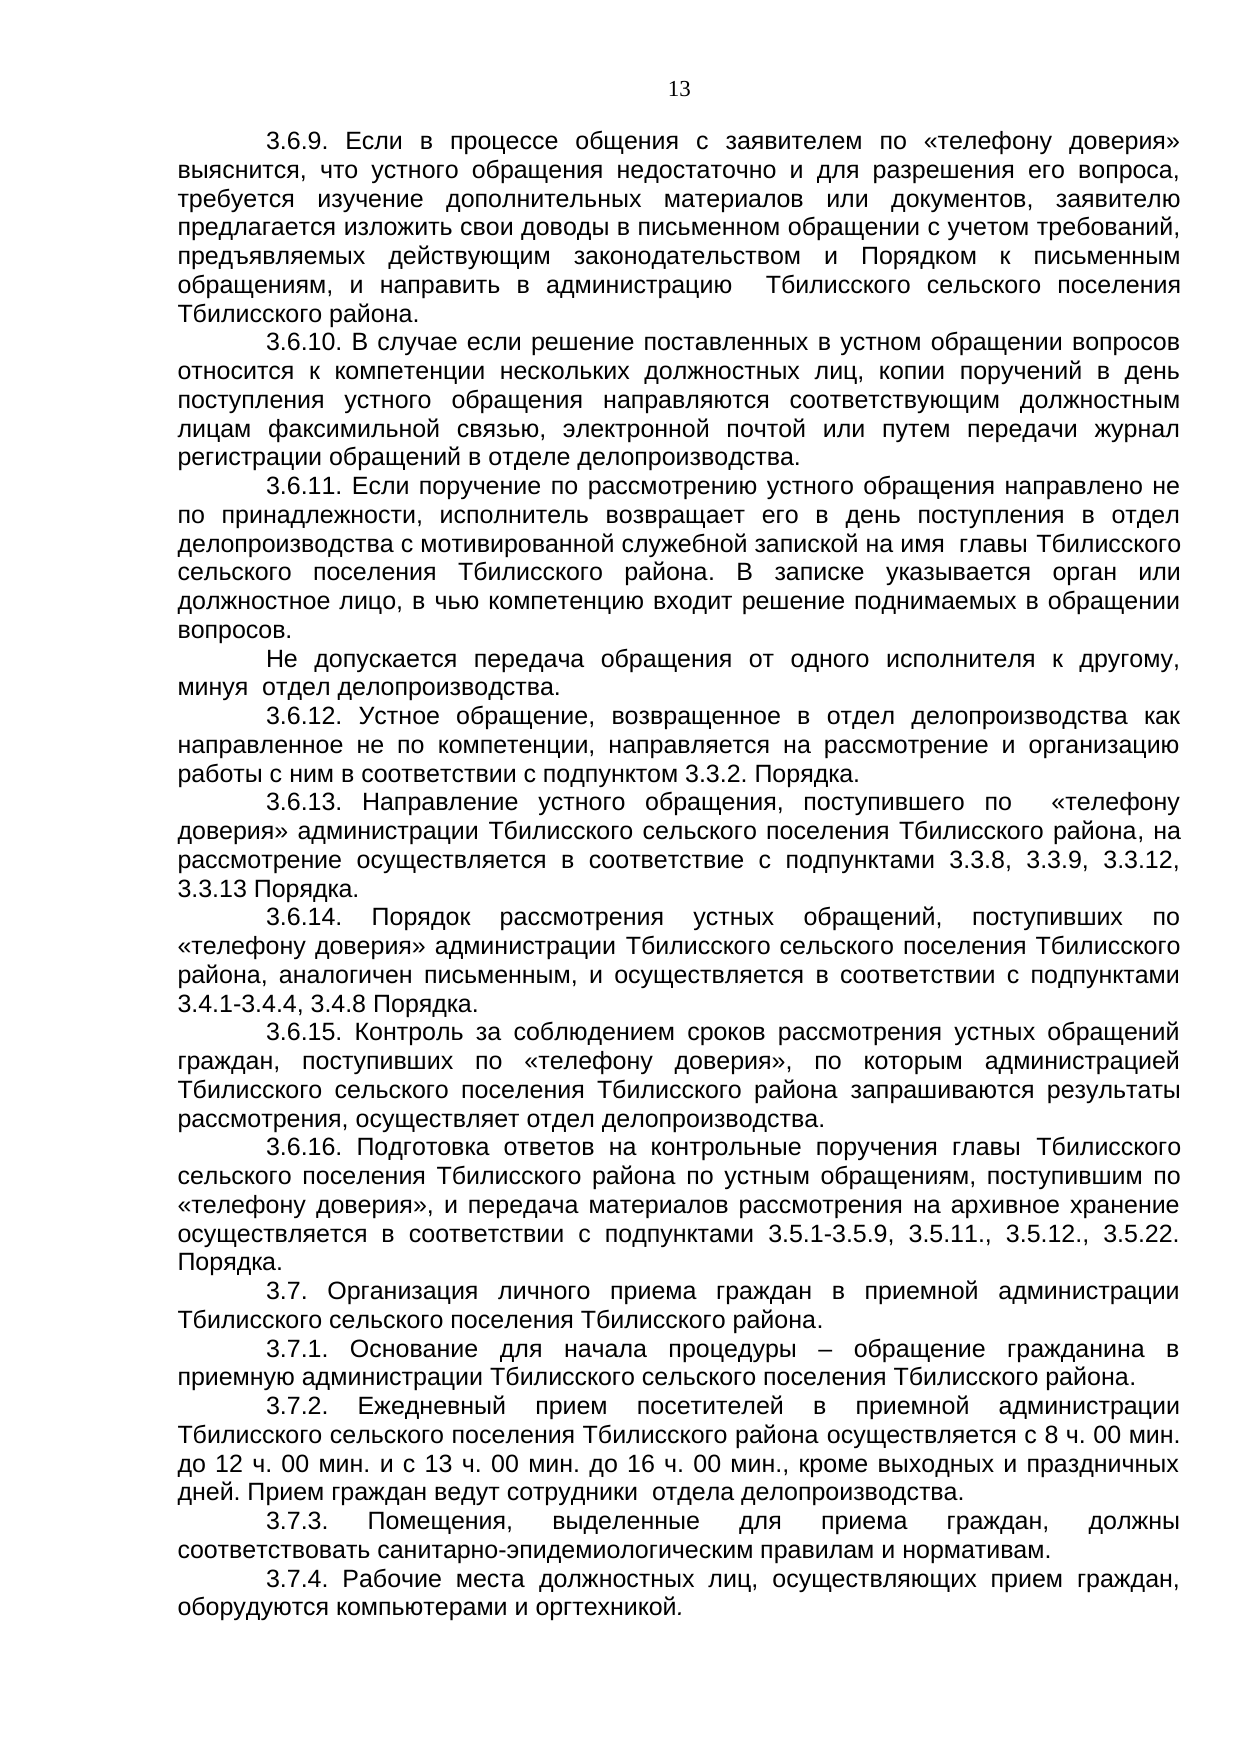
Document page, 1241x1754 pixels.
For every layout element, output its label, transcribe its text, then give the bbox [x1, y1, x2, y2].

text 3.6.13. Направление устного обращения, поступившего по «телефону доверия» администрации Тбилисского сельского поселения Тбилисского района, на рассмотрение осуществляется в соответствие с подпунктами 3.3.8, 3.3.9, 3.3.12, 3.3.13 Порядка. [177, 787, 1181, 902]
text 3.6.15. Контроль за соблюдением сроков рассмотрения устных обращений граждан, поступивших по «телефону доверия», по которым администрацией Тбилисского сельского поселения Тбилисского района запрашиваются результаты рассмотрения, осуществляет отдел делопроизводства. [177, 1017, 1181, 1132]
text 3.7.3. Помещения, выделенные для приема граждан, должны соответствовать санитарно-эпидемиологическим правилам и нормативам. [177, 1506, 1181, 1563]
text 3.6.16. Подготовка ответов на контрольные поручения главы Тбилисского сельского поселения Тбилисского района по устным обращениям, поступившим по «телефону доверия», и передача материалов рассмотрения на архивное хранение осуществляется в соответствии с подпунктами 3.5.1-3.5.9, 3.5.11., 3.5.12., 3.5.22. Порядка. [177, 1132, 1181, 1276]
text Не допускается передача обращения от одного исполнителя к другому, минуя отдел делопроизводства. [177, 643, 1181, 701]
text 3.7.2. Ежедневный прием посетителей в приемной администрации Тбилисского сельского поселения Тбилисского района осуществляется с 8 ч. 00 мин. до 12 ч. 00 мин. и с 13 ч. 00 мин. до 16 ч. 00 мин., кроме выходных и праздничных дней. Прием граждан ведут сотрудники отдела делопроизводства. [177, 1391, 1181, 1506]
text 3.7. Организация личного приема граждан в приемной администрации Тбилисского сельского поселения Тбилисского района. [177, 1276, 1181, 1333]
text 3.6.14. Порядок рассмотрения устных обращений, поступивших по «телефону доверия» администрации Тбилисского сельского поселения Тбилисского района, аналогичен письменным, и осуществляется в соответствии с подпунктами 3.4.1-3.4.4, 3.4.8 Порядка. [177, 902, 1181, 1017]
text 3.6.10. В случае если решение поставленных в устном обращении вопросов относится к компетенции нескольких должностных лиц, копии поручений в день поступления устного обращения направляются соответствующим должностным лицам факсимильной связью, электронной почтой или путем передачи журнал регистрации обращений в отделе делопроизводства. [177, 327, 1181, 471]
text 3.6.9. Если в процессе общения с заявителем по «телефону доверия» выяснится, что устного обращения недостаточно и для разрешения его вопроса, требуется изучение дополнительных материалов или документов, заявителю предлагается изложить свои доводы в письменном обращении с учетом требований, предъявляемых действующим законодательством и Порядком к письменным обращениям, и направить в администрацию Тбилисского сельского поселения Тбилисского района. [177, 126, 1181, 327]
text 3.7.1. Основание для начала процедуры – обращение гражданина в приемную администрации Тбилисского сельского поселения Тбилисского района. [177, 1333, 1181, 1391]
text 3.7.4. Рабочие места должностных лиц, осуществляющих прием граждан, оборудуются компьютерами и оргтехникой. [177, 1563, 1181, 1621]
text 3.6.12. Устное обращение, возвращенное в отдел делопроизводства как направленное не по компетенции, направляется на рассмотрение и организацию работы с ним в соответствии с подпунктом 3.3.2. Порядка. [177, 701, 1181, 787]
text 3.6.11. Если поручение по рассмотрению устного обращения направлено не по принадлежности, исполнитель возвращает его в день поступления в отдел делопроизводства с мотивированной служебной запиской на имя главы Тбилисского сельского поселения Тбилисского района. В записке указывается орган или должностное лицо, в чью компетенцию входит решение поднимаемых в обращении вопросов. [177, 471, 1181, 643]
